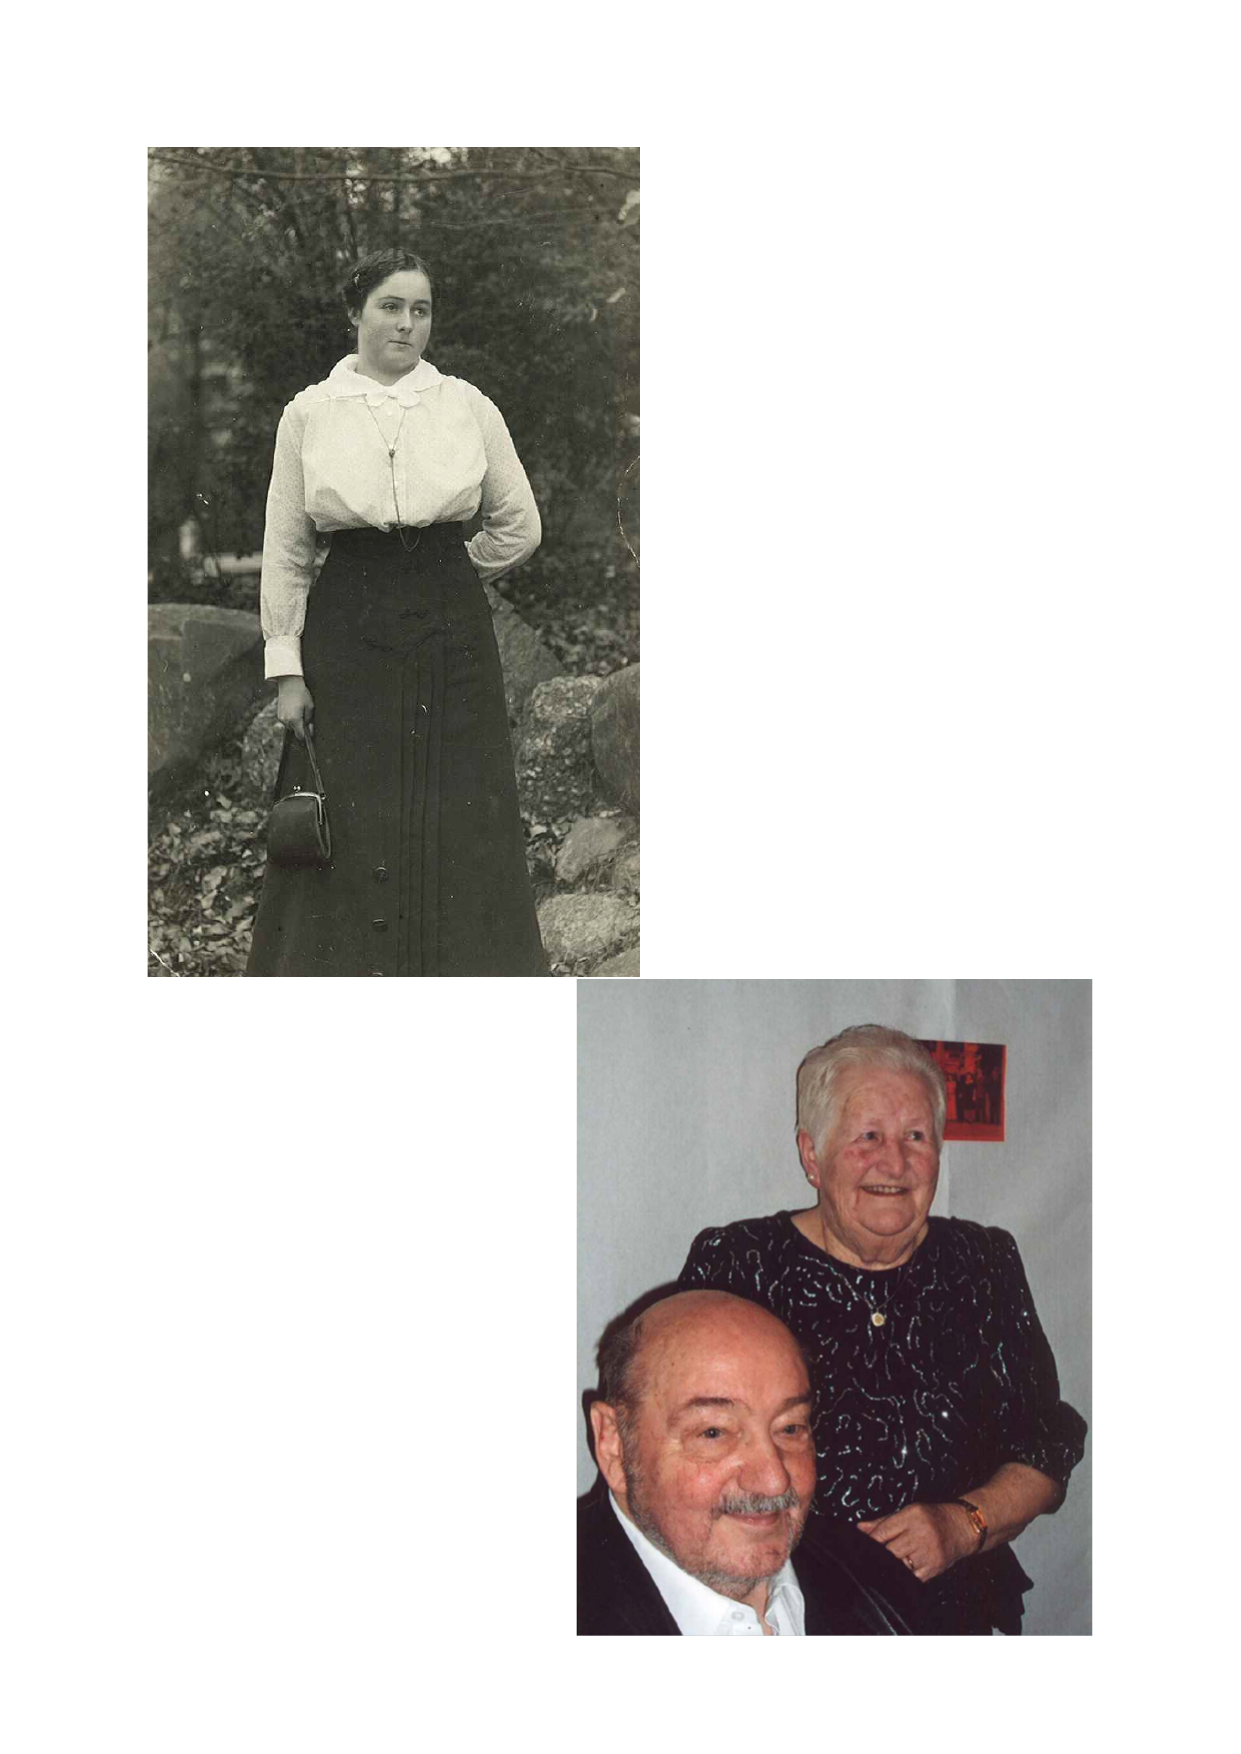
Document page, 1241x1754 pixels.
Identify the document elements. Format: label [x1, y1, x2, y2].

picture [576, 979, 1093, 1636]
